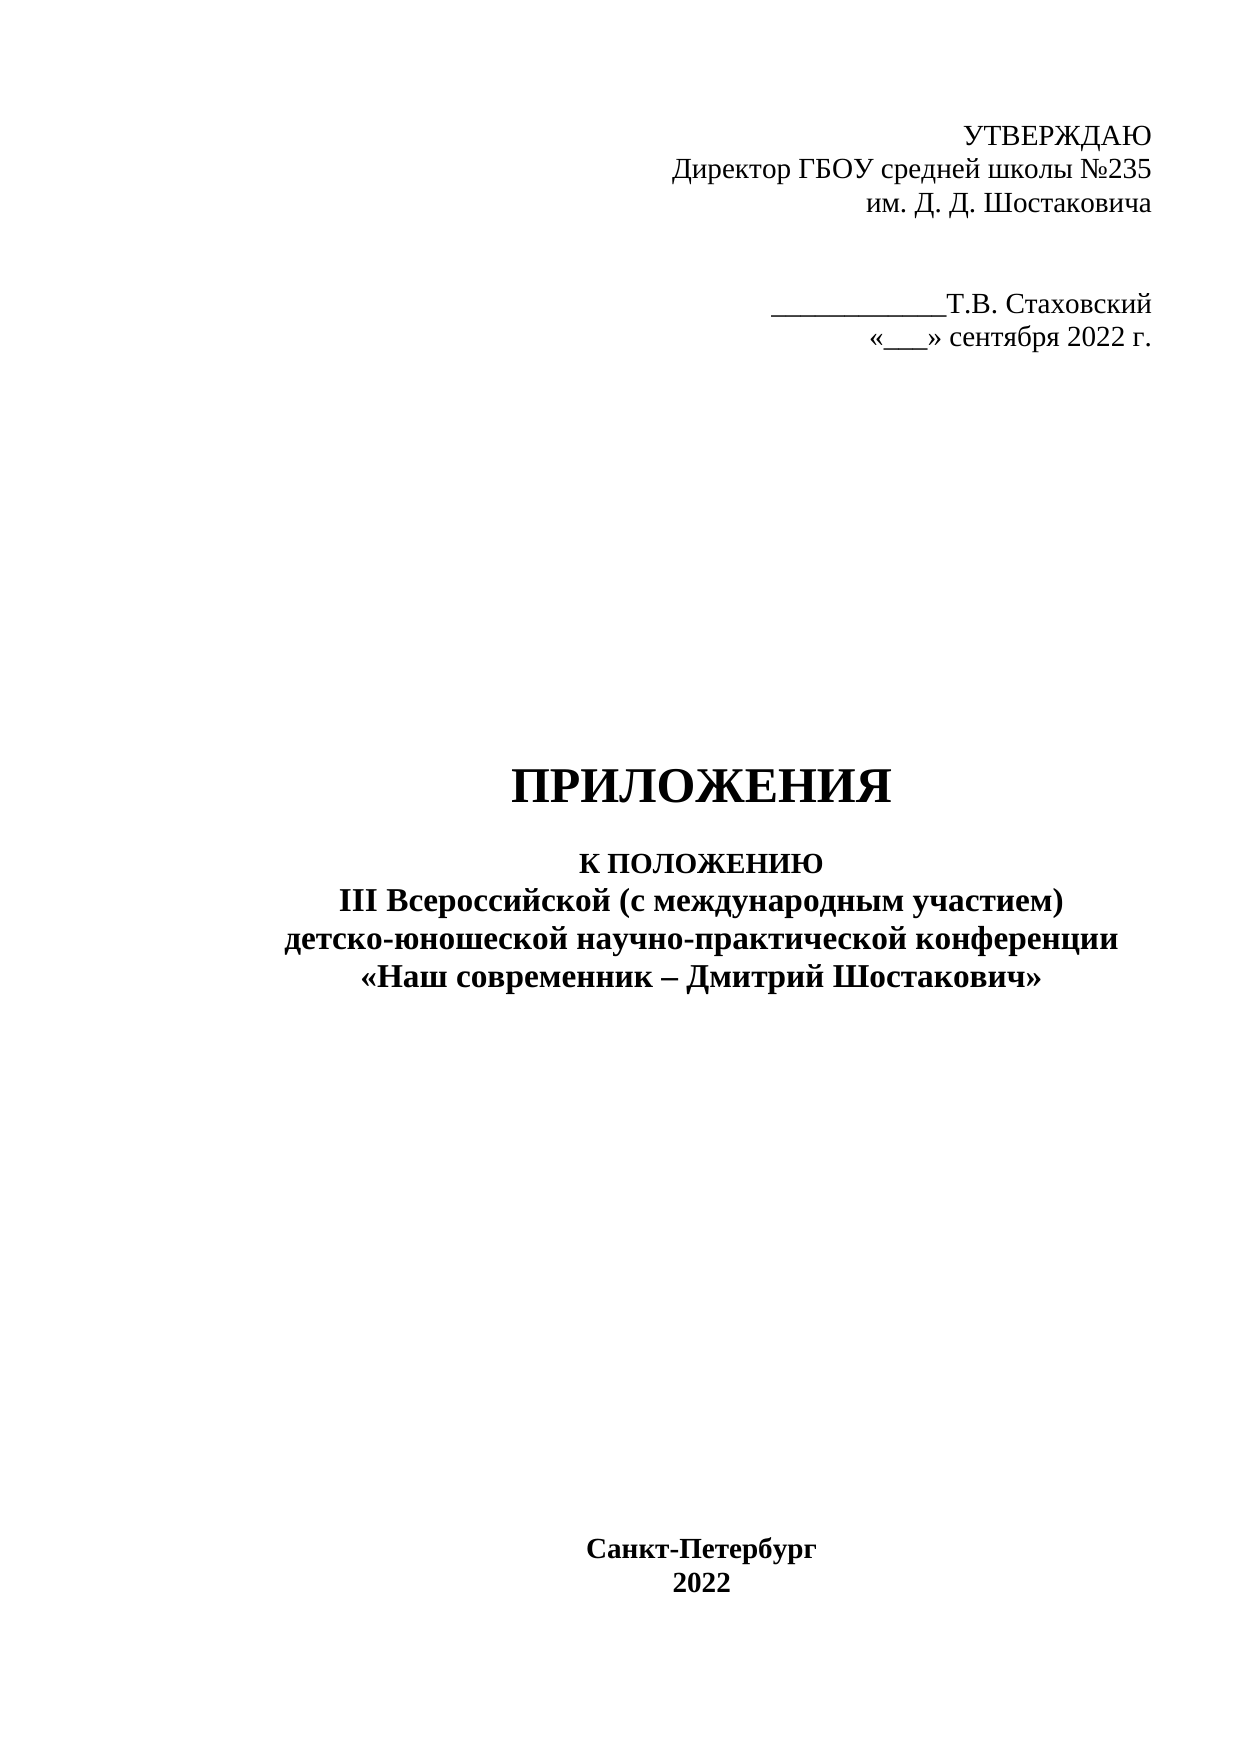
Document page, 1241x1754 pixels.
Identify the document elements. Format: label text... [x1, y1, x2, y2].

text «Наш современник – Дмитрий Шостакович» [177, 957, 1152, 995]
text Санкт-Петербург [177, 1532, 1152, 1565]
text ПРИЛОЖЕНИЯ [177, 755, 1152, 813]
text Директор ГБОУ средней школы №235 [177, 152, 1152, 185]
text детско-юношеской научно-практической конференции [177, 918, 1152, 957]
text III Всероссийской (с международным участием) [177, 880, 1152, 918]
text ____________Т.В. Стаховский [177, 286, 1152, 319]
text К ПОЛОЖЕНИЮ [177, 846, 1152, 880]
text им. Д. Д. Шостаковича [177, 185, 1152, 219]
text 2022 [177, 1565, 1152, 1599]
text УТВЕРЖДАЮ [177, 118, 1152, 152]
text «___» сентября 2022 г. [177, 319, 1152, 353]
